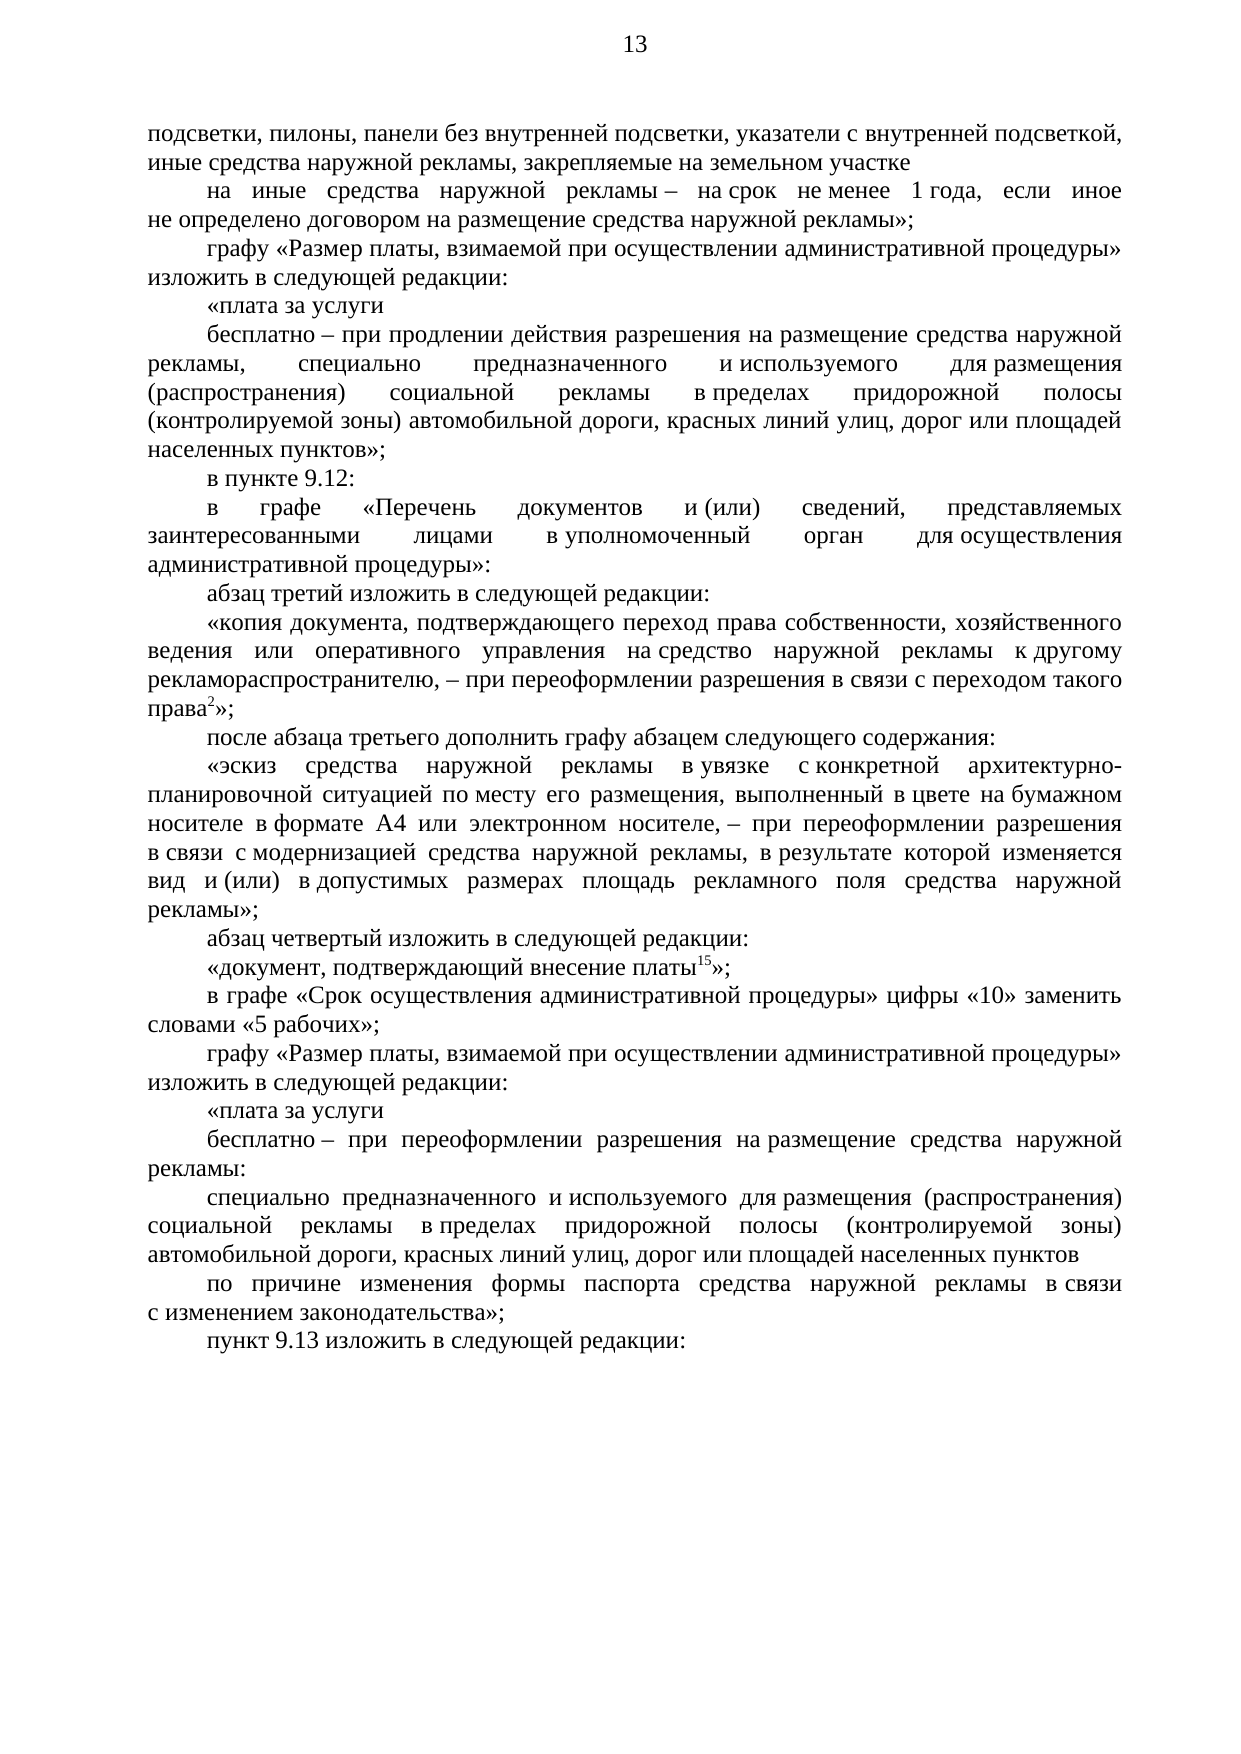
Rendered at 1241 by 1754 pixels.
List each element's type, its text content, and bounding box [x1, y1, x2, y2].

text в пункте 9.12: [147, 463, 1122, 492]
text на иные средства наружной рекламы – на срок не менее 1 года, если иное не определено договором на размещение средства наружной рекламы»; [147, 176, 1122, 233]
text в графе «Срок осуществления административной процедуры» цифры «10» заменить словами «5 рабочих»; [147, 981, 1122, 1038]
text «копия документа, подтверждающего переход права собственности, хозяйственного ведения или оперативного управления на средство наружной рекламы к другому рекламораспространителю, – при переоформлении разрешения в связи с переходом такого права2»; [147, 607, 1122, 722]
text «документ, подтверждающий внесение платы15»; [147, 952, 1122, 981]
text графу «Размер платы, взимаемой при осуществлении административной процедуры» изложить в следующей редакции: [147, 233, 1122, 291]
text пункт 9.13 изложить в следующей редакции: [147, 1326, 1122, 1354]
text «плата за услуги [147, 291, 1122, 319]
text графу «Размер платы, взимаемой при осуществлении административной процедуры» изложить в следующей редакции: [147, 1038, 1122, 1096]
text бесплатно – при переоформлении разрешения на размещение средства наружной рекламы: [147, 1124, 1122, 1182]
text по причине изменения формы паспорта средства наружной рекламы в связи с изменением законодательства»; [147, 1268, 1122, 1326]
text специально предназначенного и используемого для размещения (распространения) социальной рекламы в пределах придорожной полосы (контролируемой зоны) автомобильной дороги, красных линий улиц, дорог или площадей населенных пунктов [147, 1182, 1122, 1268]
text в графе «Перечень документов и (или) сведений, представляемых заинтересованными лицами в уполномоченный орган для осуществления административной процедуры»: [147, 492, 1122, 578]
text «эскиз средства наружной рекламы в увязке с конкретной архитектурно-планировочной ситуацией по месту его размещения, выполненный в цвете на бумажном носителе в формате А4 или электронном носителе, – при переоформлении разрешения в связи с модернизацией средства наружной рекламы, в результате которой изменяется вид и (или) в допустимых размерах площадь рекламного поля средства наружной рекламы»; [147, 751, 1122, 923]
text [147, 118, 1122, 176]
text «плата за услуги [147, 1096, 1122, 1124]
text абзац четвертый изложить в следующей редакции: [147, 923, 1122, 952]
text после абзаца третьего дополнить графу абзацем следующего содержания: [147, 722, 1122, 751]
text абзац третий изложить в следующей редакции: [147, 578, 1122, 607]
text бесплатно – при продлении действия разрешения на размещение средства наружной рекламы, специально предназначенного и используемого для размещения (распространения) социальной рекламы в пределах придорожной полосы (контролируемой зоны) автомобильной дороги, красных линий улиц, дорог или площадей населенных пунктов»; [147, 319, 1122, 463]
